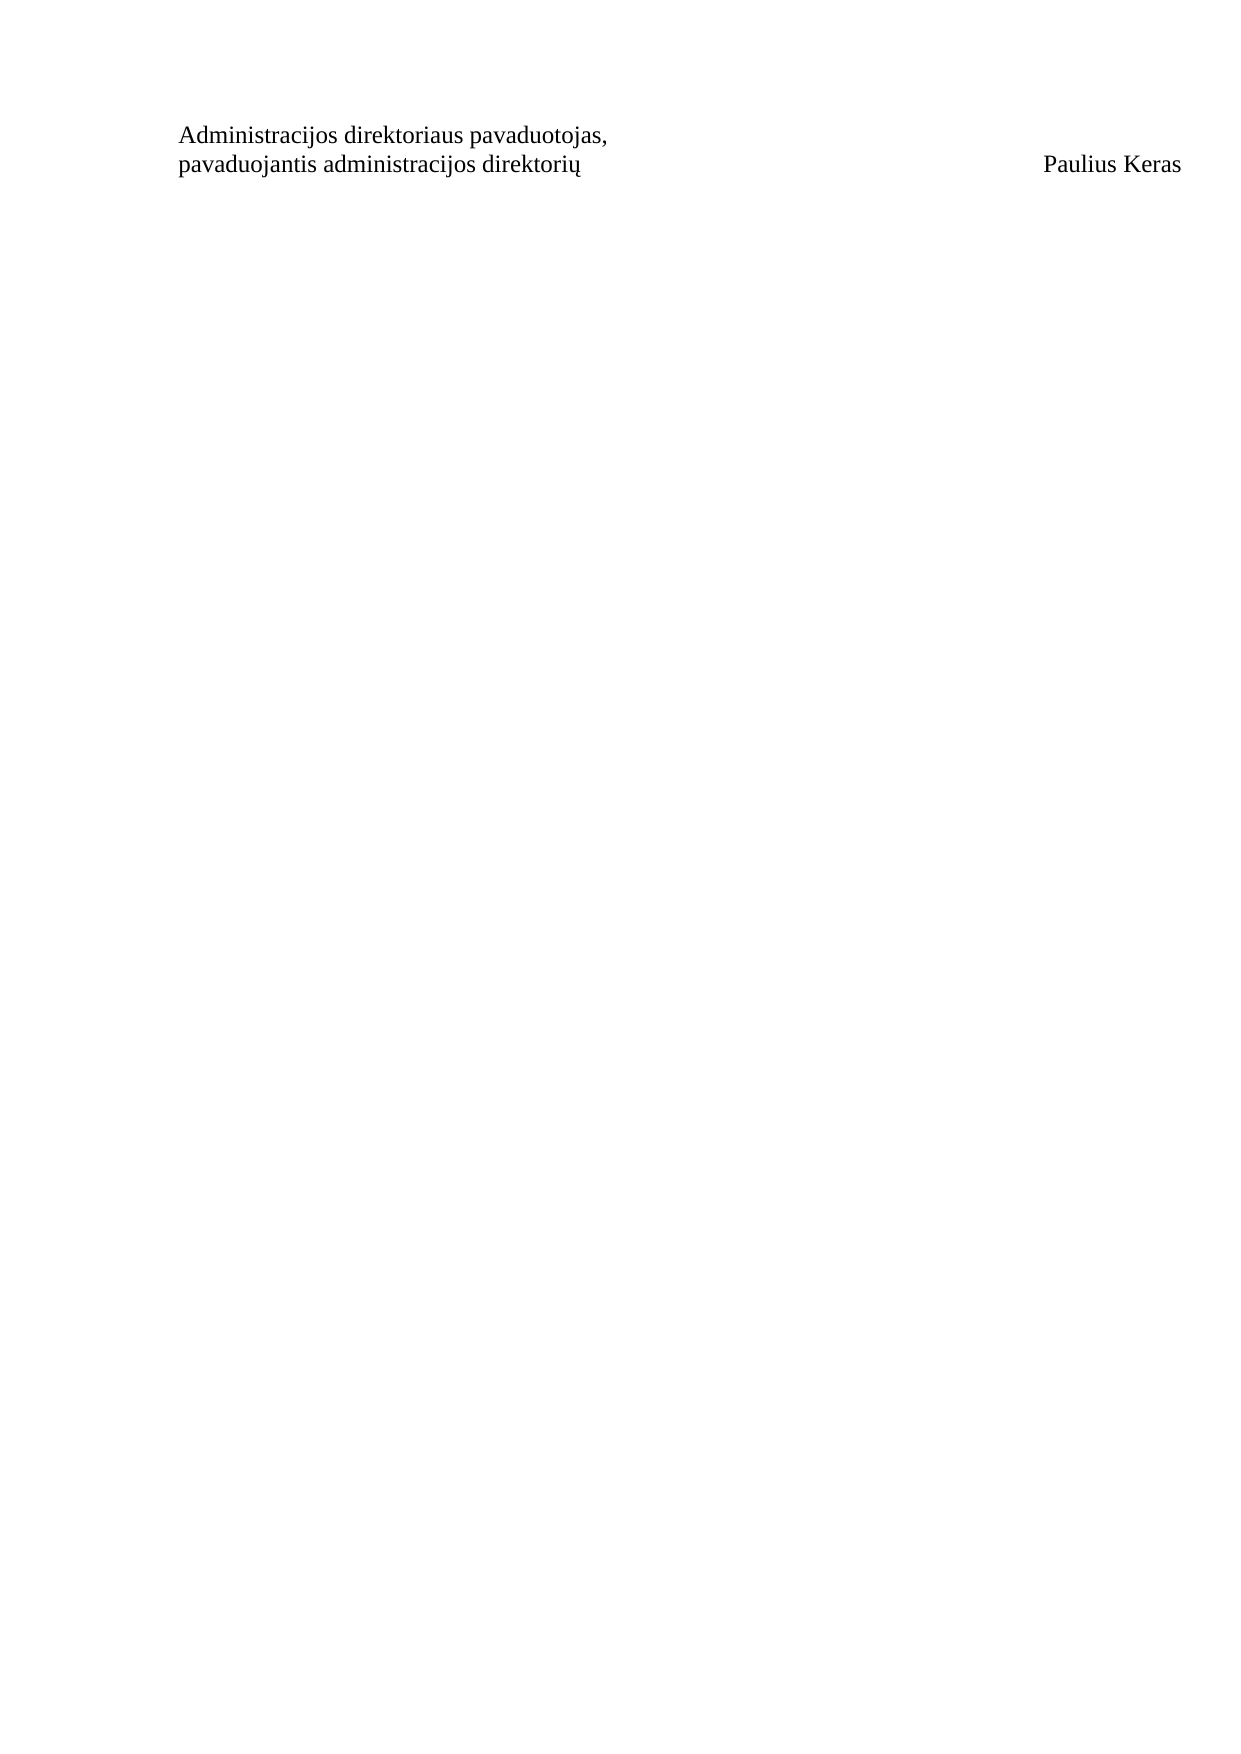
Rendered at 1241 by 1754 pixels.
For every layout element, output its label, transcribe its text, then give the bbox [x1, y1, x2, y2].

table_header Paulius Keras [739, 70, 1181, 178]
table_header Administracijos direktoriaus pavaduotojas, pavaduojantis administracijos direktorių [178, 70, 739, 178]
